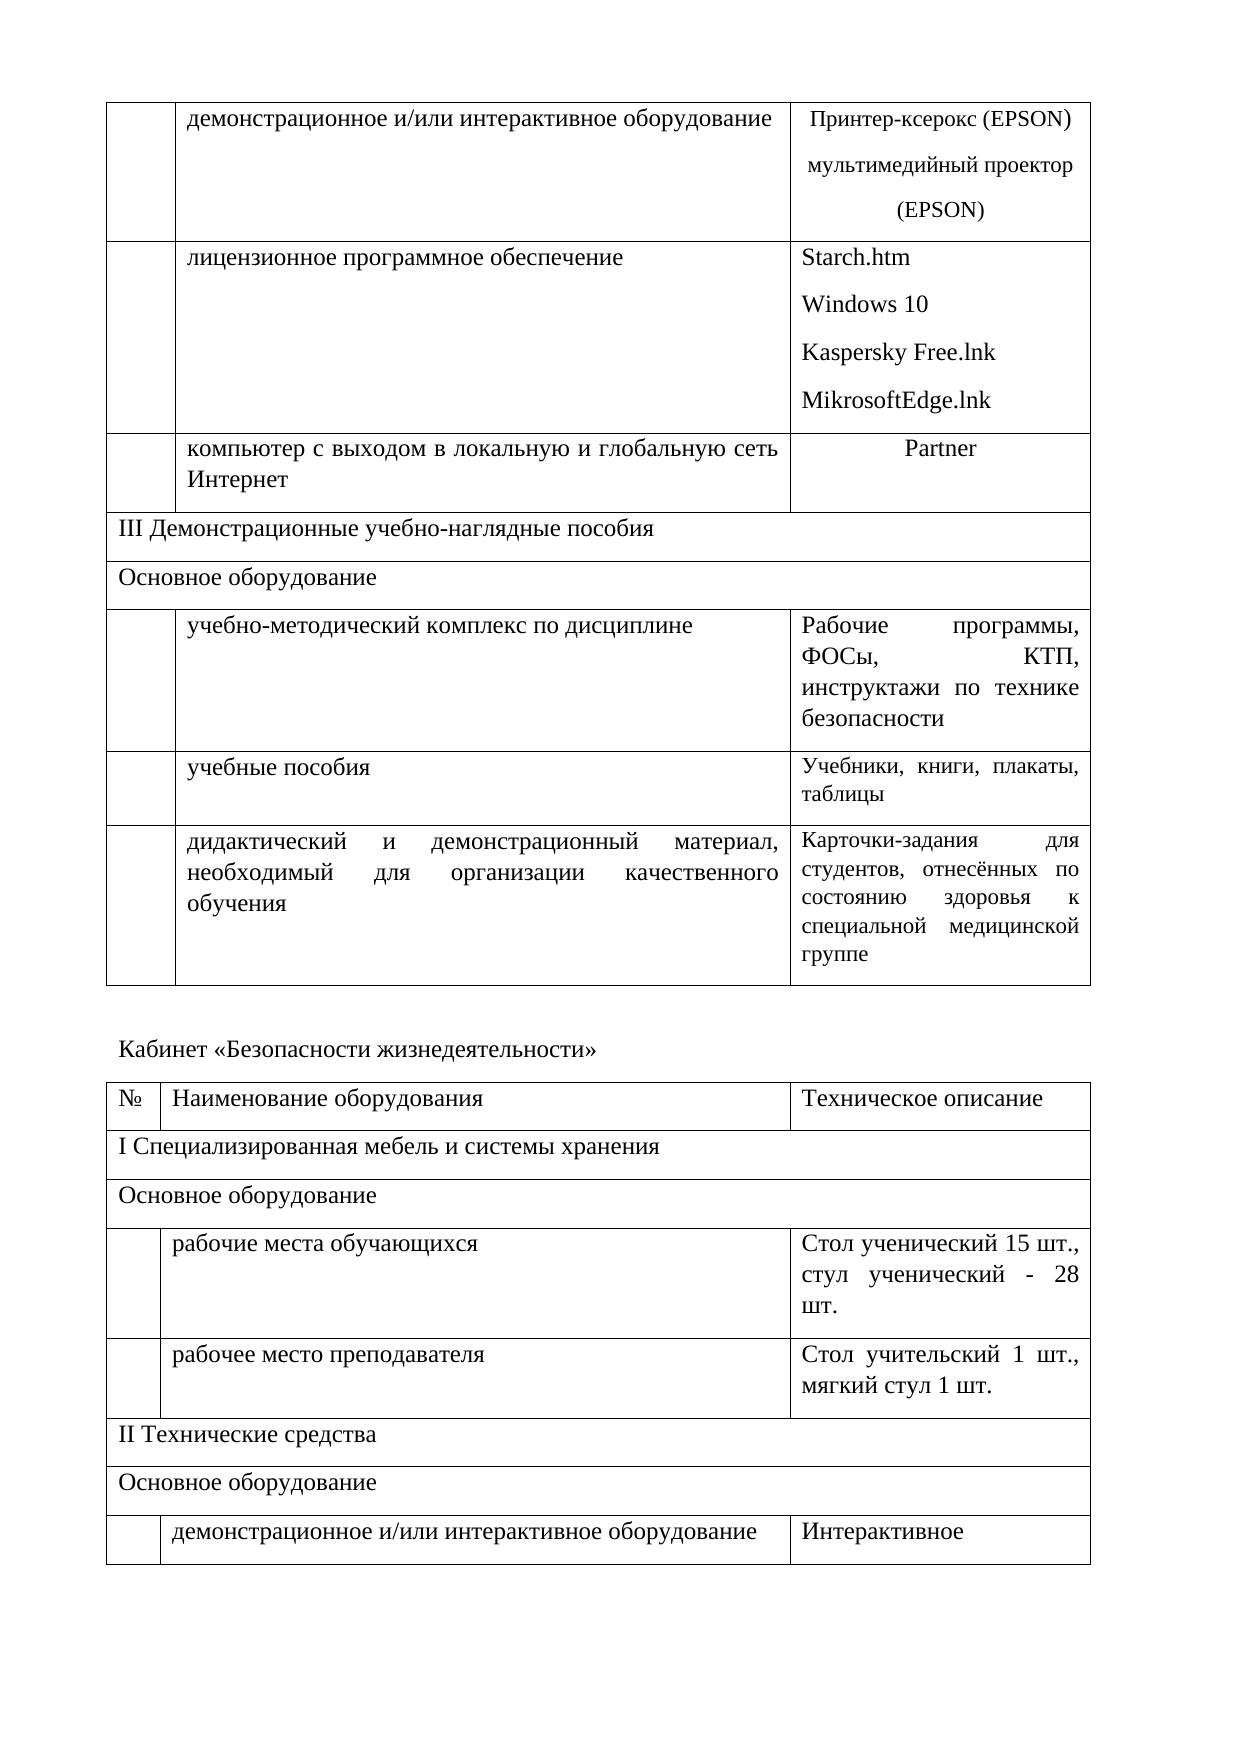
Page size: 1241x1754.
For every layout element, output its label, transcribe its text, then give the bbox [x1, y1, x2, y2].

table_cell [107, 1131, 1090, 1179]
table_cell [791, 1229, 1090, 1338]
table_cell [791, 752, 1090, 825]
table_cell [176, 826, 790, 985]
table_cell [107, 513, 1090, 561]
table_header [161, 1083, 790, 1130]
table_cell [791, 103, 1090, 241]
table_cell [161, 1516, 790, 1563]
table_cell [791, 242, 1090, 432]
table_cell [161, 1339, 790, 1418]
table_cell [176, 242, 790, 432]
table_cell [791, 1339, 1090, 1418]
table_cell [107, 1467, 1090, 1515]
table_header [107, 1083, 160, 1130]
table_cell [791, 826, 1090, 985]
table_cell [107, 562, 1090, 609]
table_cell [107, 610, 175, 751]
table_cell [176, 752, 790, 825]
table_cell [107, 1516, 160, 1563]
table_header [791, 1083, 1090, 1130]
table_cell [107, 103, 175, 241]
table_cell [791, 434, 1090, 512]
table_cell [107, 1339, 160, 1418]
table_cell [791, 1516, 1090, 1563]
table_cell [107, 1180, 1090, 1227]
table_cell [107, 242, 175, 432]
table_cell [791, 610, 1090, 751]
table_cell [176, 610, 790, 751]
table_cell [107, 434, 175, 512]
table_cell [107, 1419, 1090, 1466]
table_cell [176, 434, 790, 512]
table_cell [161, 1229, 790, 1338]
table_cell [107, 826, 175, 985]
text Кабинет «Безопасности жизнедеятельности» [118, 1034, 1122, 1063]
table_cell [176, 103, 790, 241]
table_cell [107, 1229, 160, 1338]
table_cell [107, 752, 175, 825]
